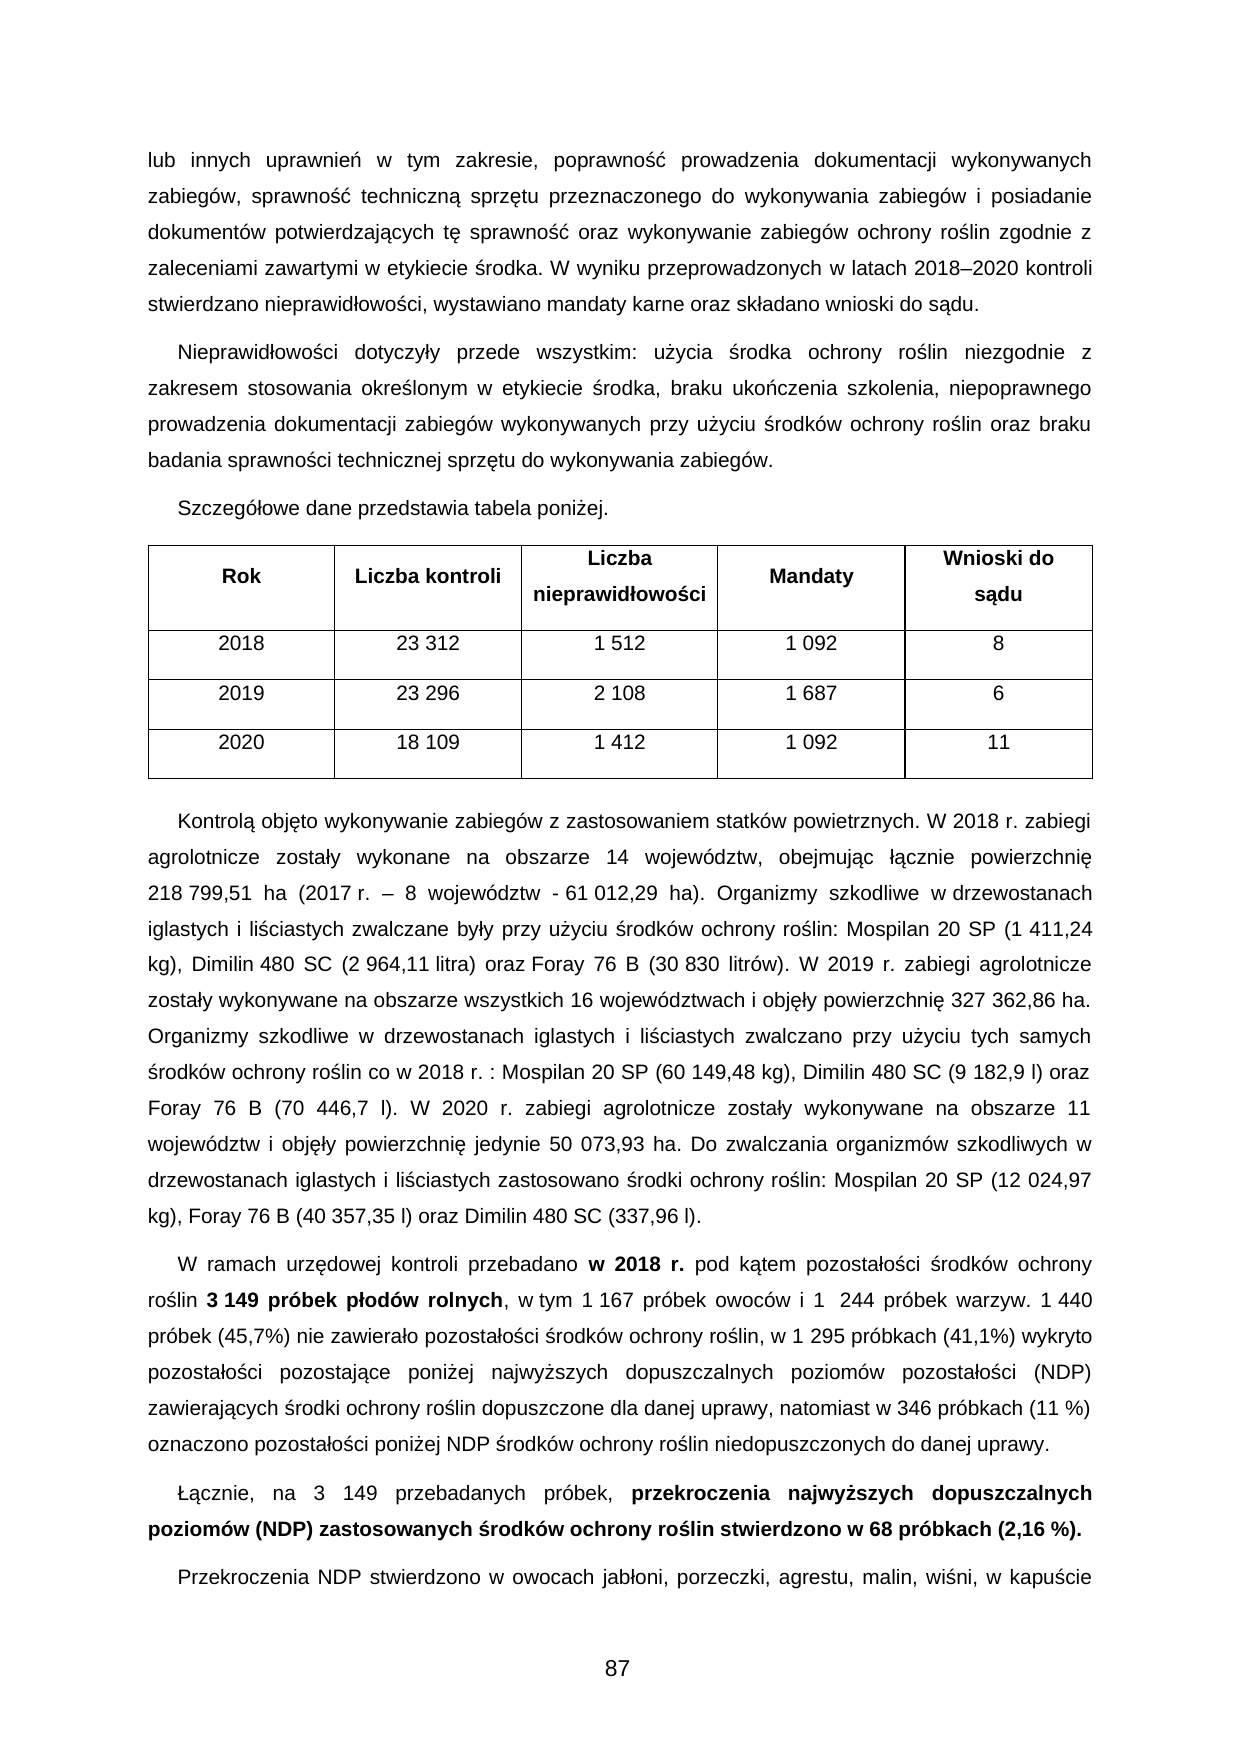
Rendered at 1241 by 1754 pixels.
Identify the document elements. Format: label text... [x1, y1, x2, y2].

table_cell 1 687 [718, 680, 904, 729]
text Nieprawidłowości dotyczyły przede wszystkim: użycia środka ochrony roślin niezgodnie z zakresem stosowania określonym w etykiecie środka, braku ukończenia szkolenia, niepoprawnego prowadzenia dokumentacji zabiegów wykonywanych przy użyciu środków ochrony roślin oraz braku badania sprawności technicznej sprzętu do wykonywania zabiegów. [148, 340, 1093, 472]
table_header Wnioski do sądu [906, 546, 1092, 630]
table_header Liczba kontroli [335, 546, 521, 630]
table_cell 2018 [149, 631, 334, 679]
table_header Rok [149, 546, 334, 630]
table_cell 23 312 [335, 631, 521, 679]
table_cell 1 512 [522, 631, 717, 679]
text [148, 148, 1093, 315]
table_cell 1 092 [718, 631, 904, 679]
table_cell 23 296 [335, 680, 521, 729]
table_cell 18 109 [335, 730, 521, 778]
table_cell 2 108 [522, 680, 717, 729]
table_cell 1 092 [718, 730, 904, 778]
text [148, 1565, 1093, 1589]
text Szczegółowe dane przedstawia tabela poniżej. [148, 496, 1093, 520]
table_header Liczba nieprawidłowości [522, 546, 717, 630]
table_cell 11 [906, 730, 1092, 778]
table_cell 2020 [149, 730, 334, 778]
text Kontrolą objęto wykonywanie zabiegów z zastosowaniem statków powietrznych. W 2018 r. zabiegi agrolotnicze zostały wykonane na obszarze 14 województw, obejmując łącznie powierzchnię 218 799,51 ha (2017 r. – 8 województw - 61 012,29 ha). Organizmy szkodliwe w drzewostanach iglastych i liściastych zwalczane były przy użyciu środków ochrony roślin: Mospilan 20 SP (1 411,24 kg), Dimilin 480 SC (2 964,11 litra) oraz Foray 76 B (30 830 litrów). W 2019 r. zabiegi agrolotnicze zostały wykonywane na obszarze wszystkich 16 województwach i objęły powierzchnię 327 362,86 ha. Organizmy szkodliwe w drzewostanach iglastych i liściastych zwalczano przy użyciu tych samych środków ochrony roślin co w 2018 r. : Mospilan 20 SP (60 149,48 kg), Dimilin 480 SC (9 182,9 l) oraz Foray 76 B (70 446,7 l). W 2020 r. zabiegi agrolotnicze zostały wykonywane na obszarze 11 województw i objęły powierzchnię jedynie 50 073,93 ha. Do zwalczania organizmów szkodliwych w drzewostanach iglastych i liściastych zastosowano środki ochrony roślin: Mospilan 20 SP (12 024,97 kg), Foray 76 B (40 357,35 l) oraz Dimilin 480 SC (337,96 l). [148, 808, 1093, 1228]
table_cell 8 [906, 631, 1092, 679]
text Łącznie, na 3 149 przebadanych próbek, przekroczenia najwyższych dopuszczalnych poziomów (NDP) zastosowanych środków ochrony roślin stwierdzono w 68 próbkach (2,16 %). [148, 1480, 1093, 1540]
table_cell 6 [906, 680, 1092, 729]
table_cell 2019 [149, 680, 334, 729]
table_header Mandaty [718, 546, 904, 630]
table_cell 1 412 [522, 730, 717, 778]
text W ramach urzędowej kontroli przebadano w 2018 r. pod kątem pozostałości środków ochrony roślin 3 149 próbek płodów rolnych, w tym 1 167 próbek owoców i 1 244 próbek warzyw. 1 440 próbek (45,7%) nie zawierało pozostałości środków ochrony roślin, w 1 295 próbkach (41,1%) wykryto pozostałości pozostające poniżej najwyższych dopuszczalnych poziomów pozostałości (NDP) zawierających środki ochrony roślin dopuszczone dla danej uprawy, natomiast w 346 próbkach (11 %) oznaczono pozostałości poniżej NDP środków ochrony roślin niedopuszczonych do danej uprawy. [148, 1252, 1093, 1456]
